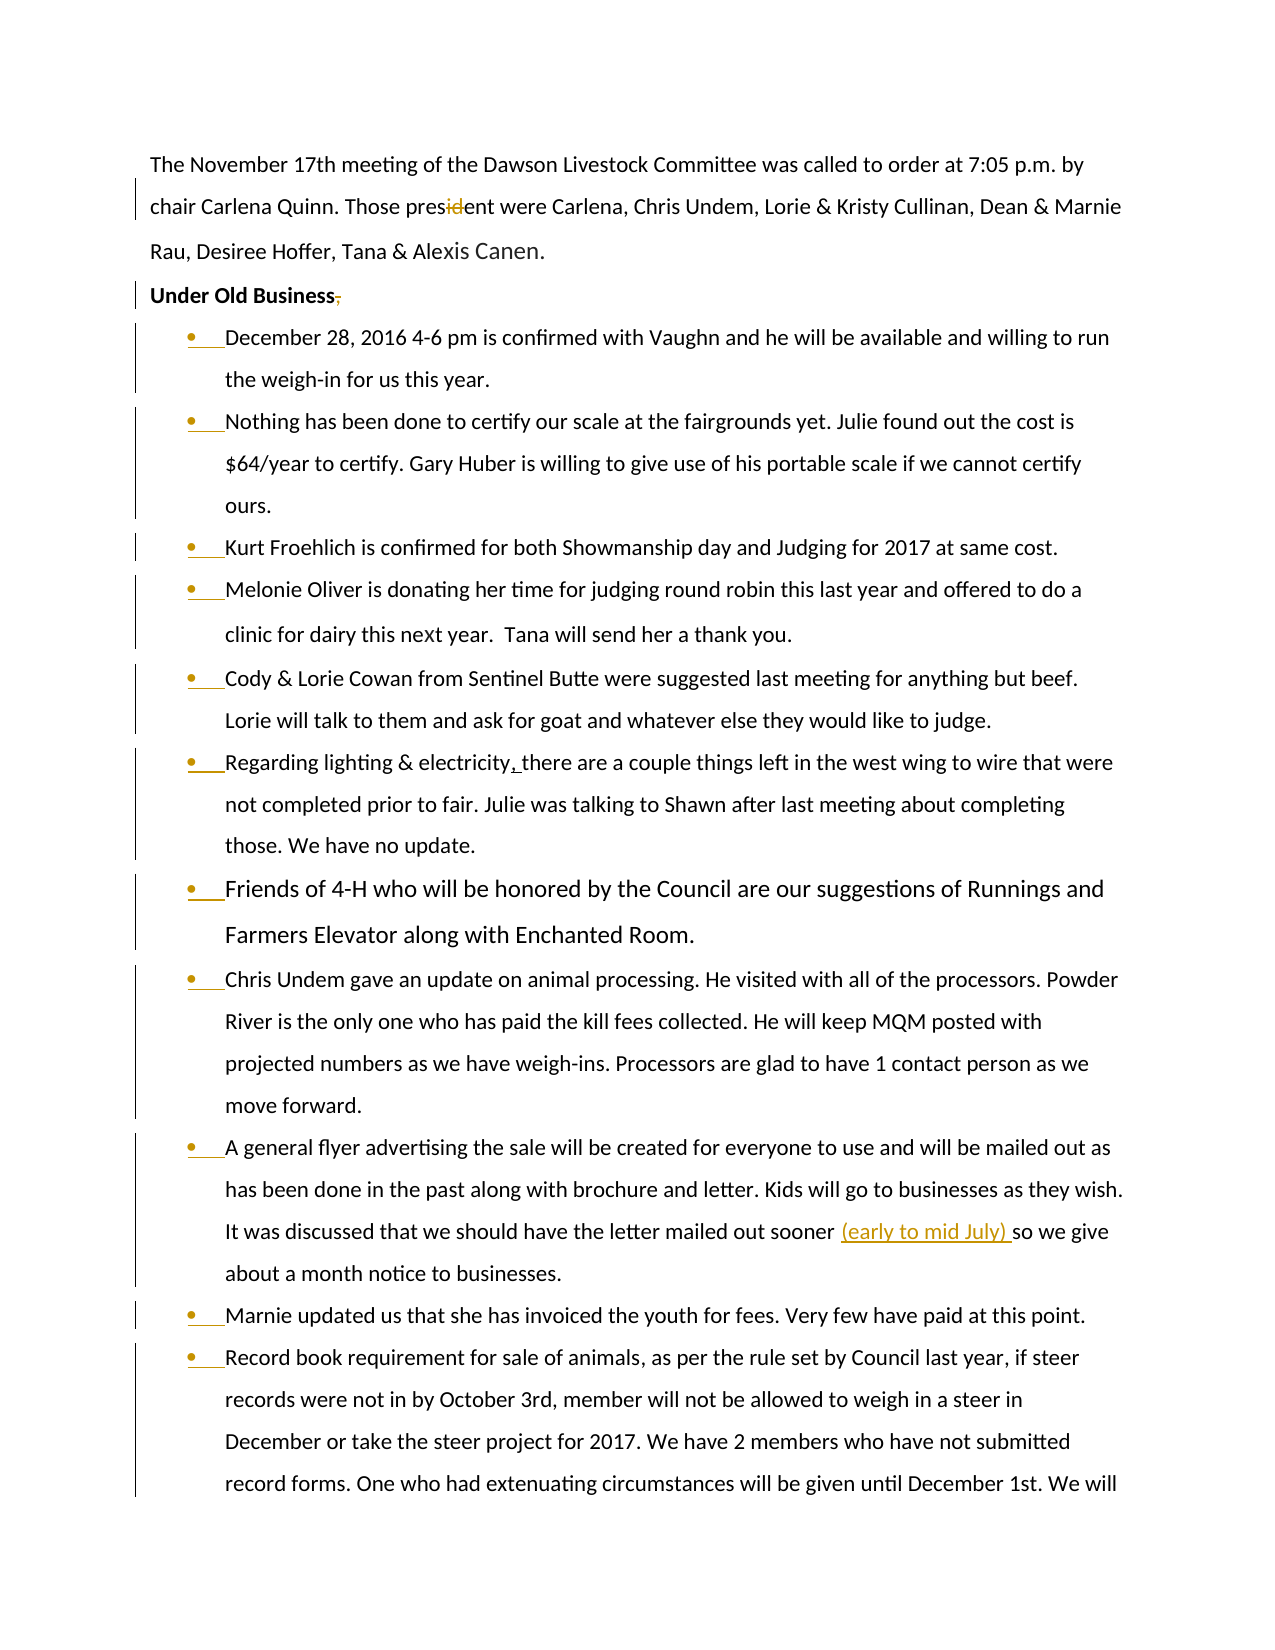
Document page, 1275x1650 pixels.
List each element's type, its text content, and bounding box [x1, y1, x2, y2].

list Nothing has been done to certify our scale at the fairgrounds yet. Julie found out the cost is $64/year to certify. Gary Huber is willing to give use of his portable scale if we cannot certify ours. [187, 407, 1125, 519]
list Marnie updated us that she has invoiced the youth for fees. Very few have paid at this point. [187, 1301, 1125, 1329]
list A general flyer advertising the sale will be created for everyone to use and will be mailed out as has been done in the past along with brochure and letter. Kids will go to businesses as they wish. It was discussed that we should have the letter mailed out sooner so we give about a month notice to businesses. [187, 1133, 1125, 1287]
list Regarding lighting & electricity, there are a couple things left in the west wing to wire that were not completed prior to fair. Julie was talking to Shawn after last meeting about completing those. We have no update. [187, 748, 1125, 860]
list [187, 1343, 1125, 1497]
list Chris Undem gave an update on animal processing. He visited with all of the processors. Powder River is the only one who has paid the kill fees collected. He will keep MQM posted with projected numbers as we have weigh-ins. Processors are glad to have 1 contact person as we move forward. [187, 965, 1125, 1119]
list Kurt Froehlich is confirmed for both Showmanship day and Judging for 2017 at same cost. [187, 533, 1125, 561]
text Under Old Business [150, 281, 1125, 309]
list Friends of 4-H who will be honored by the Council are our suggestions of Runnings and Farmers Elevator along with Enchanted Room. [187, 874, 1125, 950]
list December 28, 2016 4-6 pm is confirmed with Vaughn and he will be available and willing to run the weigh-in for us this year. [187, 323, 1125, 393]
text The November 17th meeting of the Dawson Livestock Committee was called to order at 7:05 p.m. by chair Carlena Quinn. Those present were Carlena, Chris Undem, Lorie & Kristy Cullinan, Dean & Marnie Rau, Desiree Hoffer, Tana & Alexis Canen. [150, 150, 1125, 266]
list Melonie Oliver is donating her time for judging round robin this last year and offered to do a clinic for dairy this next year. Tana will send her a thank you. [187, 575, 1125, 648]
list Cody & Lorie Cowan from Sentinel Butte were suggested last meeting for anything but beef. Lorie will talk to them and ask for goat and whatever else they would like to judge. [187, 664, 1125, 734]
